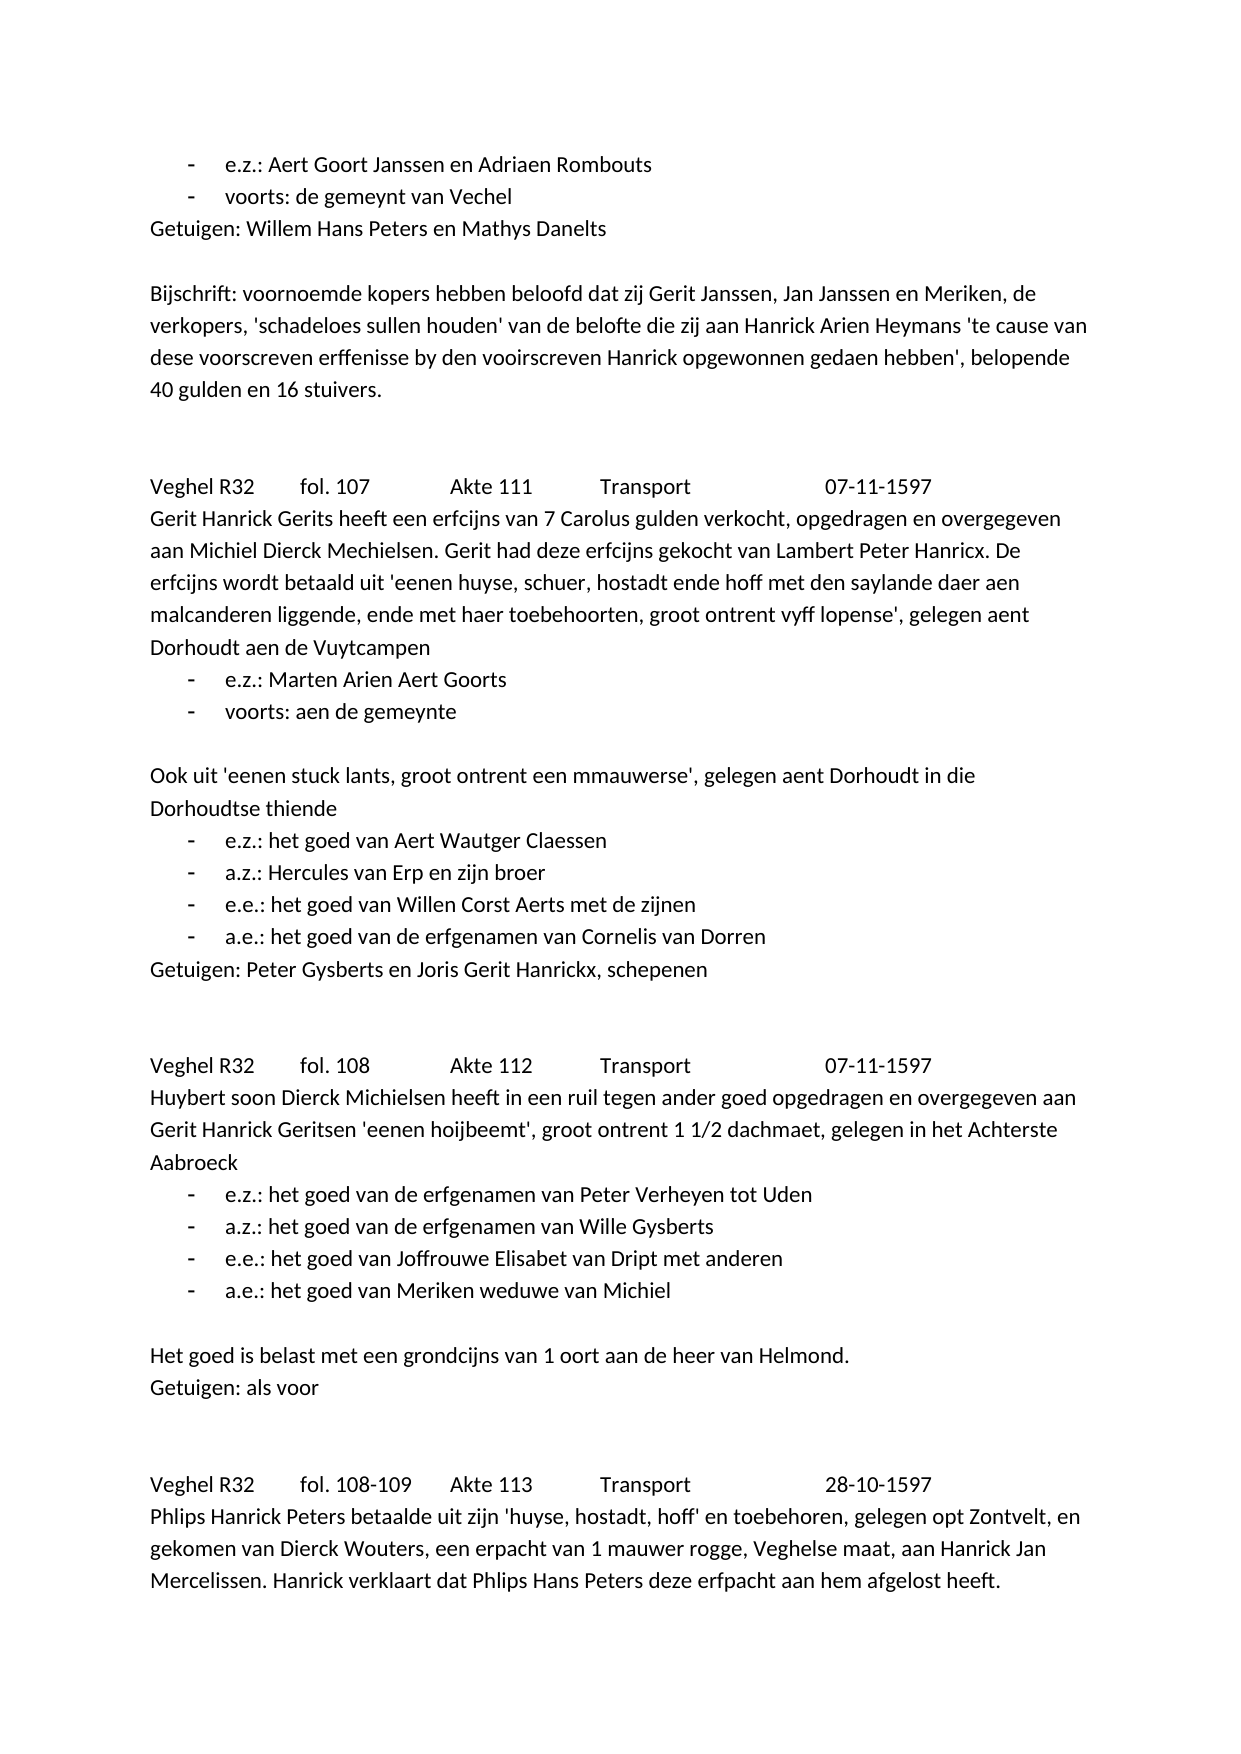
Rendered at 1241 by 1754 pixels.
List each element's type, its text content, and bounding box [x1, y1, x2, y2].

list e.z.: het goed van de erfgenamen van Peter Verheyen tot Uden [187, 1180, 1090, 1208]
text Getuigen: Peter Gysberts en Joris Gerit Hanrickx, schepenen [150, 955, 1090, 983]
list voorts: aen de gemeynte [187, 697, 1090, 725]
list e.z.: Aert Goort Janssen en Adriaen Rombouts [187, 150, 1090, 178]
text Phlips Hanrick Peters betaalde uit zijn 'huyse, hostadt, hoff' en toebehoren, gelegen opt Zontvelt, en gekomen van Dierck Wouters, een erpacht van 1 mauwer rogge, Veghelse maat, aan Hanrick Jan Mercelissen. Hanrick verklaart dat Phlips Hans Peters deze erfpacht aan hem afgelost heeft. [150, 1502, 1090, 1594]
text Ook uit 'eenen stuck lants, groot ontrent een mmauwerse', gelegen aent Dorhoudt in die Dorhoudtse thiende [150, 762, 1090, 822]
text Getuigen: als voor [150, 1373, 1090, 1401]
list e.z.: Marten Arien Aert Goorts [187, 665, 1090, 693]
list e.e.: het goed van Joffrouwe Elisabet van Dript met anderen [187, 1244, 1090, 1272]
list e.e.: het goed van Willen Corst Aerts met de zijnen [187, 890, 1090, 918]
text Getuigen: Willem Hans Peters en Mathys Danelts [150, 214, 1090, 242]
list a.z.: Hercules van Erp en zijn broer [187, 858, 1090, 886]
text Het goed is belast met een grondcijns van 1 oort aan de heer van Helmond. [150, 1341, 1090, 1369]
list a.e.: het goed van de erfgenamen van Cornelis van Dorren [187, 922, 1090, 951]
text Veghel R32 fol. 108-109 Akte 113 Transport 28-10-1597 [150, 1470, 1090, 1498]
text Gerit Hanrick Gerits heeft een erfcijns van 7 Carolus gulden verkocht, opgedragen en overgegeven aan Michiel Dierck Mechielsen. Gerit had deze erfcijns gekocht van Lambert Peter Hanricx. De erfcijns wordt betaald uit 'eenen huyse, schuer, hostadt ende hoff met den saylande daer aen malcanderen liggende, ende met haer toebehoorten, groot ontrent vyff lopense', gelegen aent Dorhoudt aen de Vuytcampen [150, 504, 1090, 661]
list a.e.: het goed van Meriken weduwe van Michiel [187, 1277, 1090, 1304]
text Bijschrift: voornoemde kopers hebben beloofd dat zij Gerit Janssen, Jan Janssen en Meriken, de verkopers, 'schadeloes sullen houden' van de belofte die zij aan Hanrick Arien Heymans 'te cause van dese voorscreven erffenisse by den vooirscreven Hanrick opgewonnen gedaen hebben', belopende 40 gulden en 16 stuivers. [150, 279, 1090, 403]
text Veghel R32 fol. 107 Akte 111 Transport 07-11-1597 [150, 472, 1090, 500]
list a.z.: het goed van de erfgenamen van Wille Gysberts [187, 1212, 1090, 1240]
text Huybert soon Dierck Michielsen heeft in een ruil tegen ander goed opgedragen en overgegeven aan Gerit Hanrick Geritsen 'eenen hoijbeemt', groot ontrent 1 1/2 dachmaet, gelegen in het Achterste Aabroeck [150, 1083, 1090, 1176]
list e.z.: het goed van Aert Wautger Claessen [187, 826, 1090, 854]
list voorts: de gemeynt van Vechel [187, 182, 1090, 210]
text Veghel R32 fol. 108 Akte 112 Transport 07-11-1597 [150, 1051, 1090, 1079]
